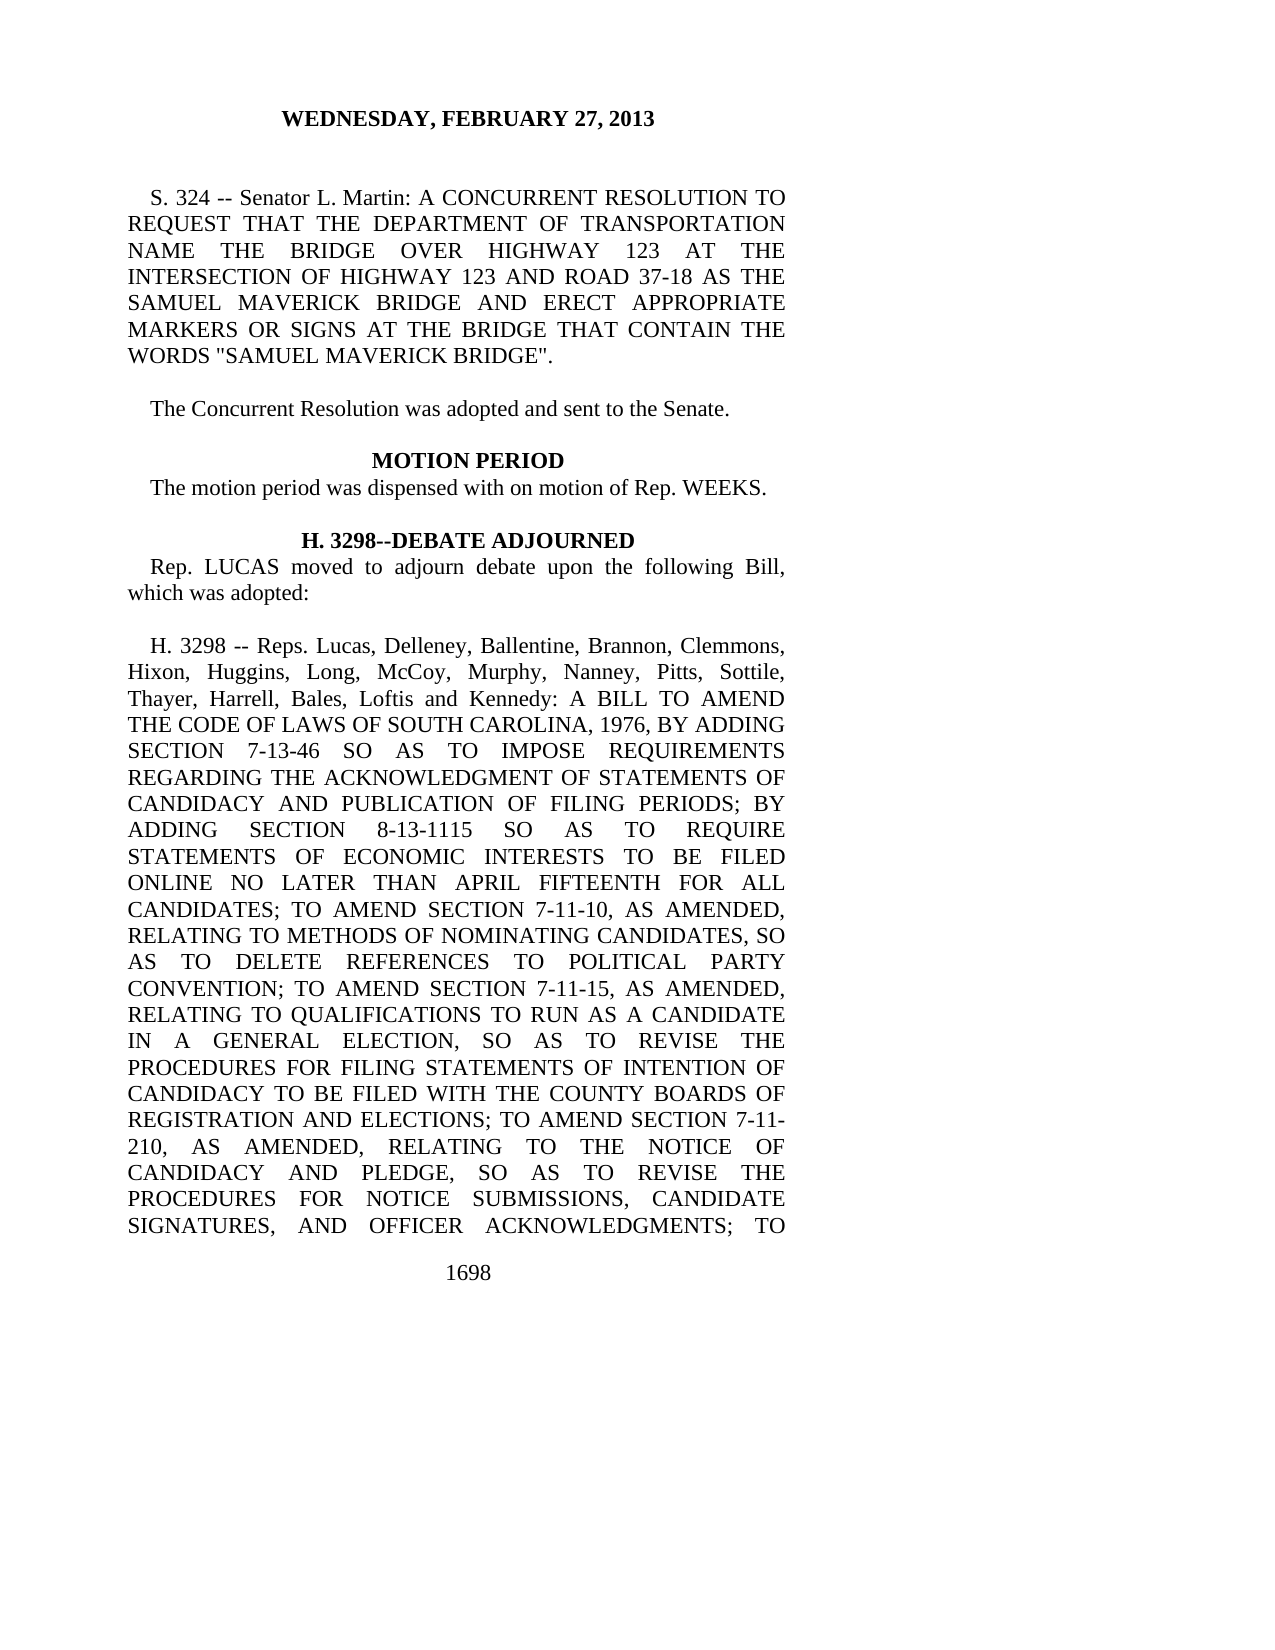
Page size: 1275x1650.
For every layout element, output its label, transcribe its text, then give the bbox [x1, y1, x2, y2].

text H. 3298--DEBATE ADJOURNED [127, 527, 786, 553]
text Rep. LUCAS moved to adjourn debate upon the following Bill, which was adopted: [127, 553, 786, 606]
text The Concurrent Resolution was adopted and sent to the Senate. [127, 395, 786, 421]
text MOTION PERIOD [127, 448, 786, 474]
text S. 324 -- Senator L. Martin: A CONCURRENT RESOLUTION TO REQUEST THAT THE DEPARTMENT OF TRANSPORTATION NAME THE BRIDGE OVER HIGHWAY 123 AT THE INTERSECTION OF HIGHWAY 123 AND ROAD 37-18 AS THE SAMUEL MAVERICK BRIDGE AND ERECT APPROPRIATE MARKERS OR SIGNS AT THE BRIDGE THAT CONTAIN THE WORDS "SAMUEL MAVERICK BRIDGE". [127, 184, 786, 368]
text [127, 632, 786, 1238]
text The motion period was dispensed with on motion of Rep. WEEKS. [127, 474, 786, 500]
